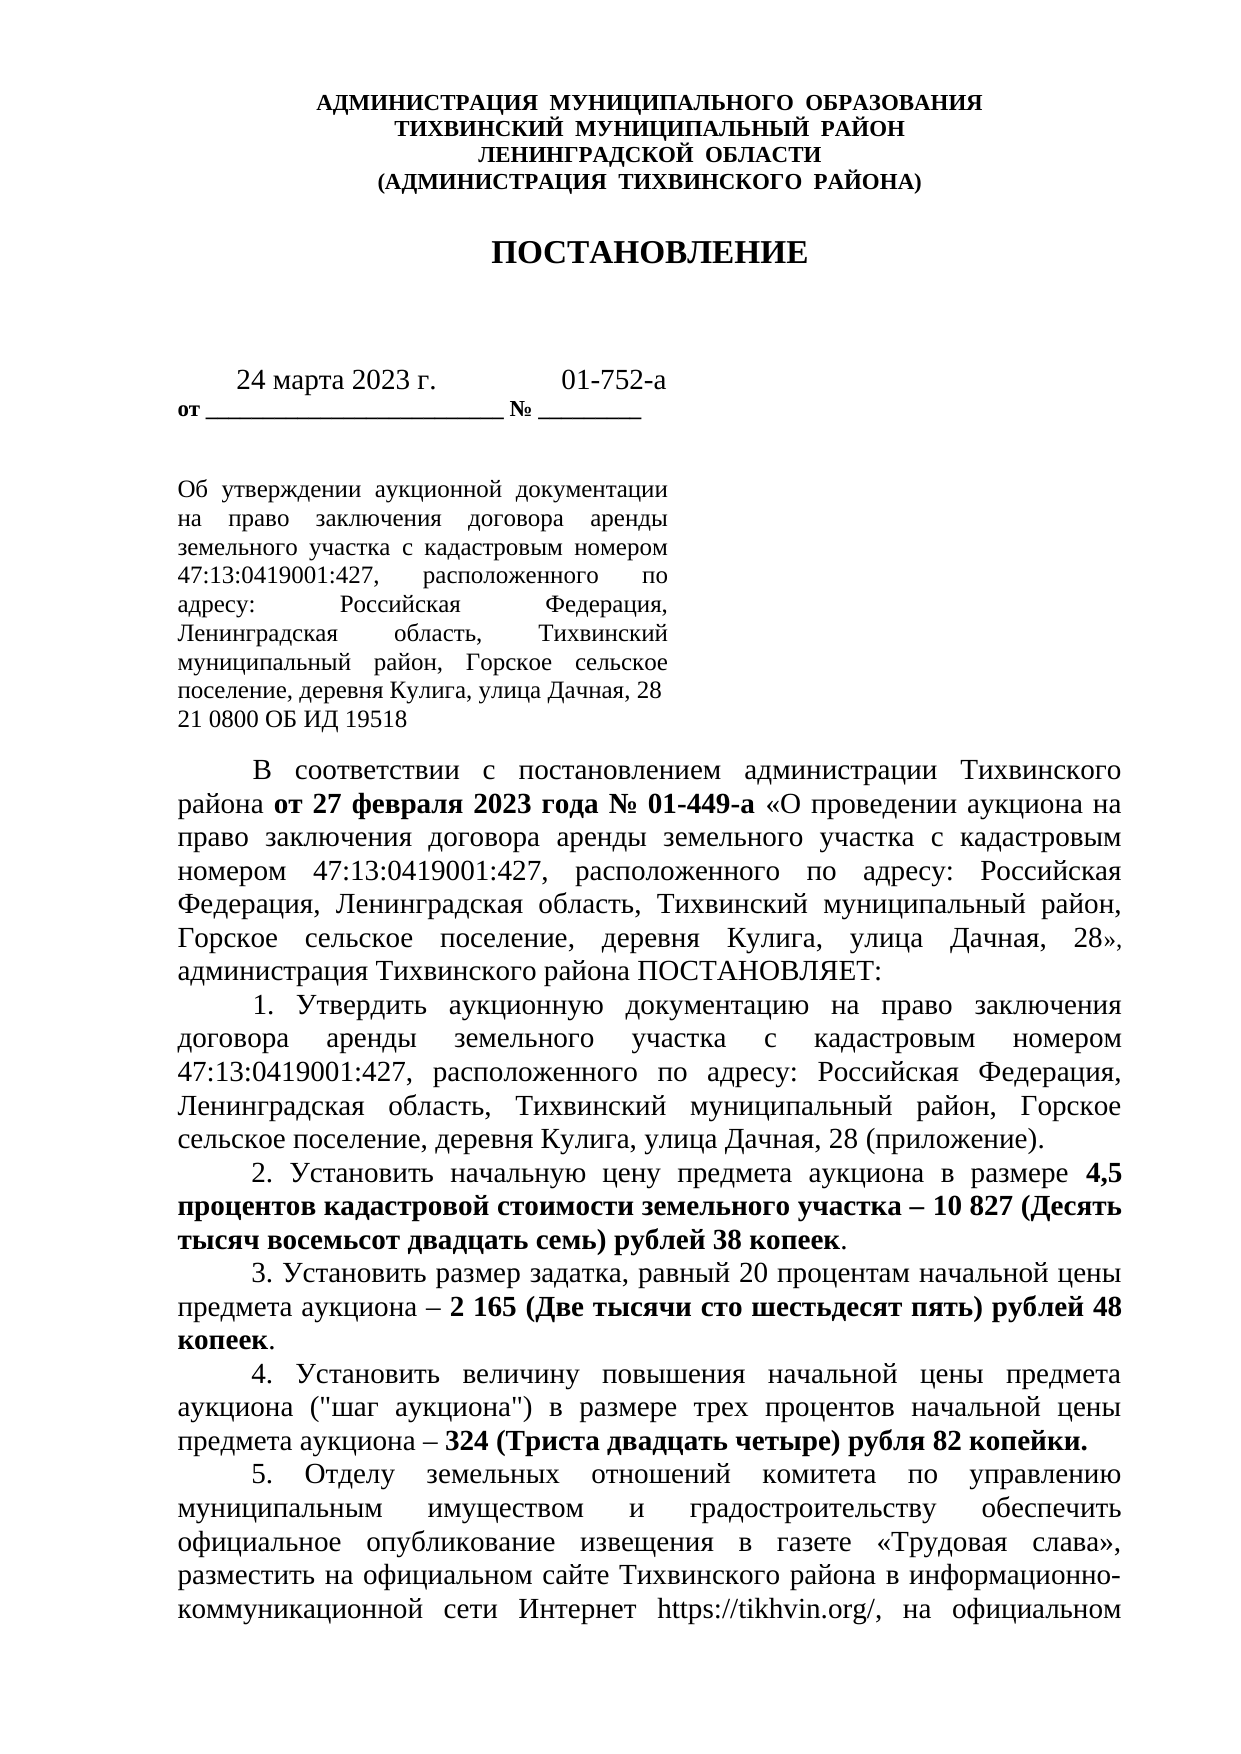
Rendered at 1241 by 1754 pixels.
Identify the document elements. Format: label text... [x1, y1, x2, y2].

text В соответствии с постановлением администрации Тихвинского района от 27 февраля 2023 года № 01-449-а «О проведении аукциона на право заключения договора аренды земельного участка с кадастровым номером 47:13:0419001:427, расположенного по адресу: Российская Федерация, Ленинградская область, Тихвинский муниципальный район, Горское сельское поселение, деревня Кулига, улица Дачная, 28», администрация Тихвинского района ПОСТАНОВЛЯЕТ: [177, 752, 1122, 987]
text ЛЕНИНГРАДСКОЙ ОБЛАСТИ [177, 141, 1122, 168]
text 3. Установить размер задатка, равный 20 процентам начальной цены предмета аукциона – 2 165 (Две тысячи сто шестьдесят пять) рублей 48 копеек. [177, 1255, 1122, 1356]
text ПОСТАНОВЛЕНИЕ [177, 232, 1122, 271]
text (АДМИНИСТРАЦИЯ ТИХВИНСКОГО РАЙОНА) [177, 168, 1122, 194]
subtitle АДМИНИСТРАЦИЯ МУНИЦИПАЛЬНОГО ОБРАЗОВАНИЯ [177, 89, 1122, 115]
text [177, 1457, 1122, 1624]
table_header Об утверждении аукционной документации на право заключения договора аренды земельного участка с кадастровым номером 47:13:0419001:427, расположенного по адресу: Российская Федерация, Ленинградская область, Тихвинский муниципальный район, Горское сельское поселение, деревня Кулига, улица Дачная, 28 [166, 474, 679, 704]
text от __________________________ № _________ [177, 395, 1122, 422]
text 1. Утвердить аукционную документацию на право заключения договора аренды земельного участка с кадастровым номером 47:13:0419001:427, расположенного по адресу: Российская Федерация, Ленинградская область, Тихвинский муниципальный район, Горское сельское поселение, деревня Кулига, улица Дачная, 28 (приложение). [177, 987, 1122, 1155]
text ТИХВИНСКИЙ МУНИЦИПАЛЬНЫЙ РАЙОН [177, 115, 1122, 141]
text 4. Установить величину повышения начальной цены предмета аукциона ("шаг аукциона") в размере трех процентов начальной цены предмета аукциона – 324 (Триста двадцать четыре) рубля 82 копейки. [177, 1356, 1122, 1457]
text 24 марта 2023 г. 01-752-а [177, 362, 1122, 395]
table_cell 21 0800 ОБ ИД 19518 [166, 704, 679, 733]
text 2. Установить начальную цену предмета аукциона в размере 4,5 процентов кадастровой стоимости земельного участка – 10 827 (Десять тысяч восемьсот двадцать семь) рублей 38 копеек. [177, 1155, 1122, 1255]
